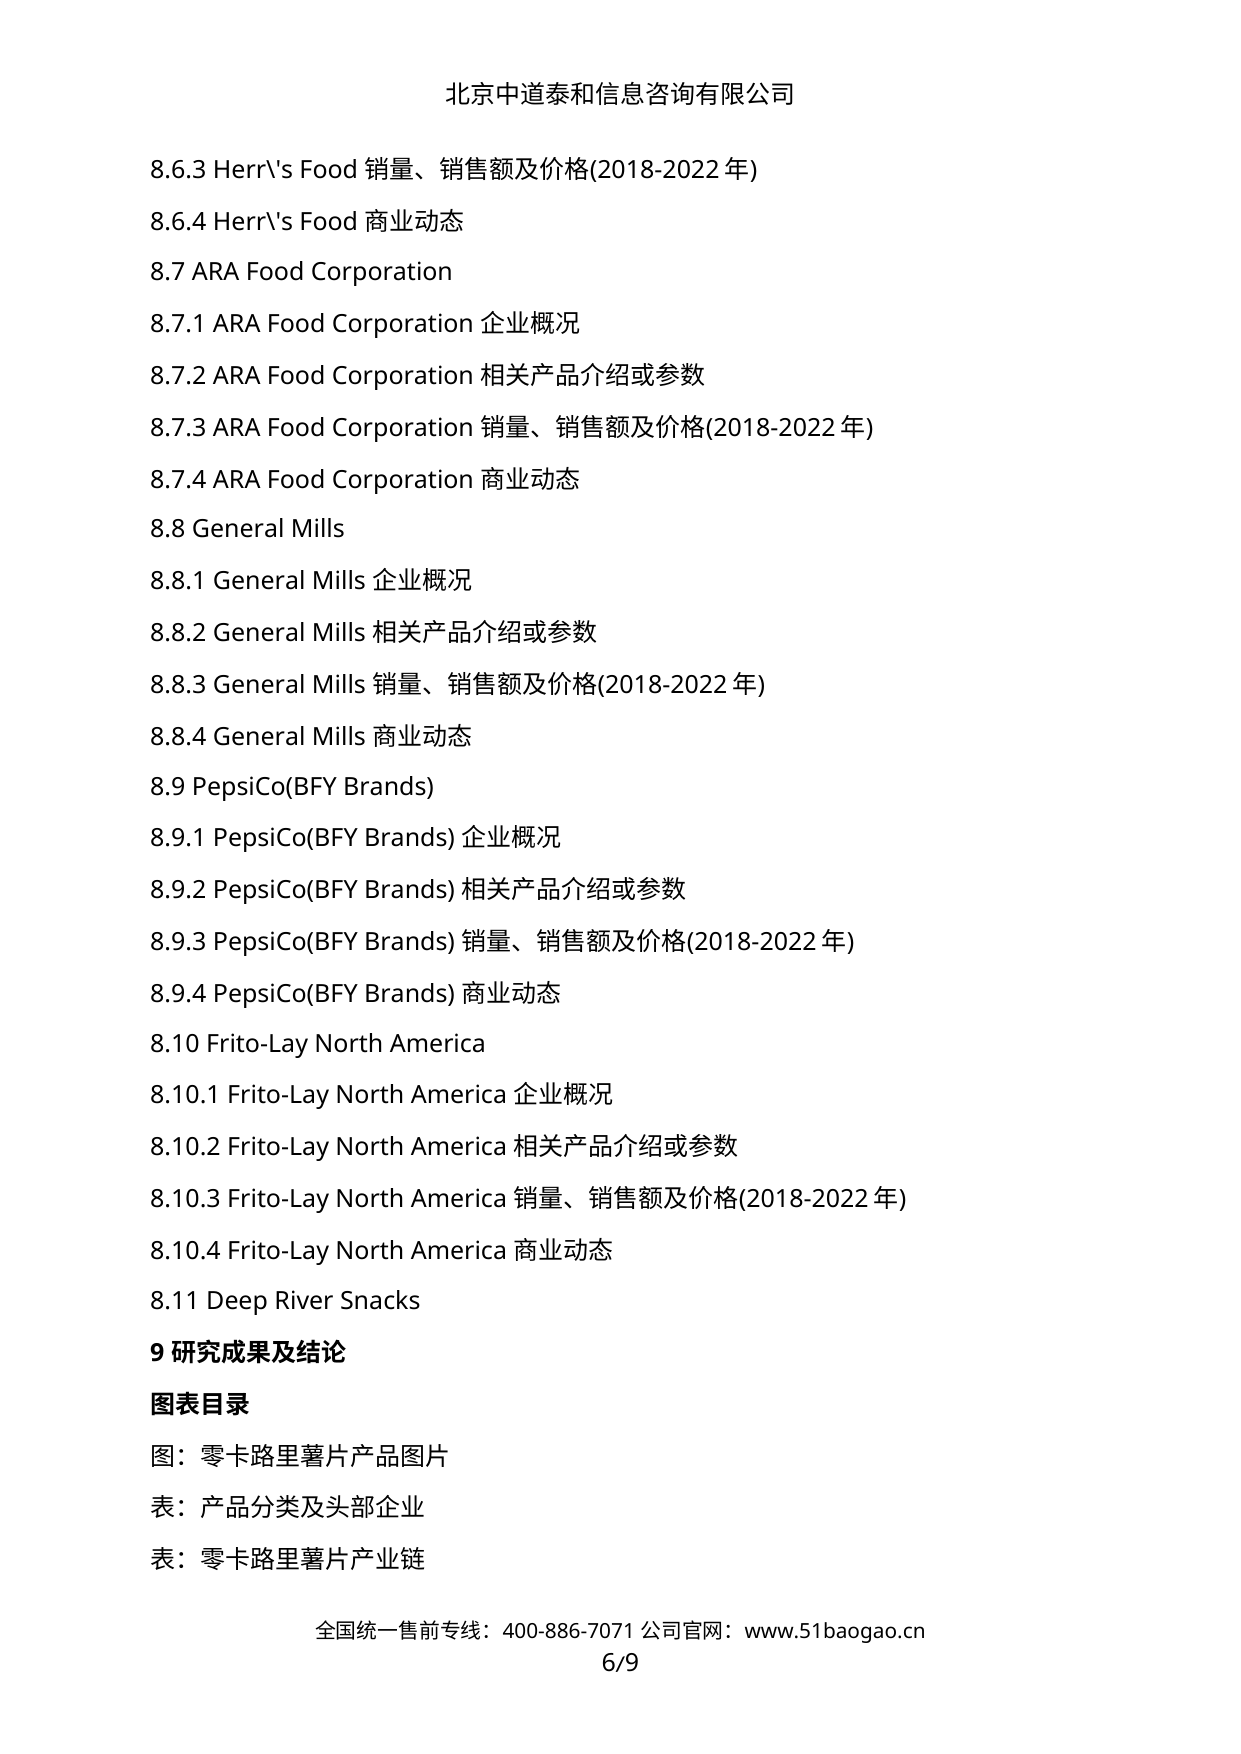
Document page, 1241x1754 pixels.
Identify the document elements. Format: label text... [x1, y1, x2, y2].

text 8.11 Deep River Snacks [150, 1282, 1090, 1317]
text 8.7.1 ARA Food Corporation 企业概况 [150, 303, 1090, 340]
text 8.6.4 Herr\'s Food 商业动态 [150, 202, 1090, 238]
text 8.9.2 PepsiCo(BFY Brands) 相关产品介绍或参数 [150, 870, 1090, 906]
text 8.8.1 General Mills 企业概况 [150, 561, 1090, 597]
text 8.9.1 PepsiCo(BFY Brands) 企业概况 [150, 818, 1090, 854]
text 图表目录 [150, 1384, 1090, 1420]
text 8.9.3 PepsiCo(BFY Brands) 销量、销售额及价格(2018-2022年) [150, 922, 1090, 958]
text 8.7.3 ARA Food Corporation 销量、销售额及价格(2018-2022年) [150, 407, 1090, 443]
text 8.8.2 General Mills 相关产品介绍或参数 [150, 612, 1090, 649]
text 8.8 General Mills [150, 511, 1090, 545]
text 9 研究成果及结论 [150, 1332, 1090, 1368]
text 8.10.3 Frito-Lay North America 销量、销售额及价格(2018-2022年) [150, 1179, 1090, 1215]
text 8.10.2 Frito-Lay North America 相关产品介绍或参数 [150, 1127, 1090, 1163]
text 8.7.2 ARA Food Corporation 相关产品介绍或参数 [150, 355, 1090, 392]
text 8.9 PepsiCo(BFY Brands) [150, 768, 1090, 802]
text 8.10 Frito-Lay North America [150, 1025, 1090, 1059]
text 图：零卡路里薯片产品图片 [150, 1436, 1090, 1472]
text 8.10.4 Frito-Lay North America 商业动态 [150, 1231, 1090, 1267]
text 表：产品分类及头部企业 [150, 1488, 1090, 1524]
text 8.6.3 Herr\'s Food 销量、销售额及价格(2018-2022年) [150, 150, 1090, 186]
text 8.10.1 Frito-Lay North America 企业概况 [150, 1075, 1090, 1111]
text 8.8.3 General Mills 销量、销售额及价格(2018-2022年) [150, 664, 1090, 701]
text 8.9.4 PepsiCo(BFY Brands) 商业动态 [150, 973, 1090, 1010]
text 8.8.4 General Mills 商业动态 [150, 716, 1090, 752]
text 8.7 ARA Food Corporation [150, 254, 1090, 288]
text 表：零卡路里薯片产业链 [150, 1540, 1090, 1576]
text 8.7.4 ARA Food Corporation 商业动态 [150, 459, 1090, 495]
